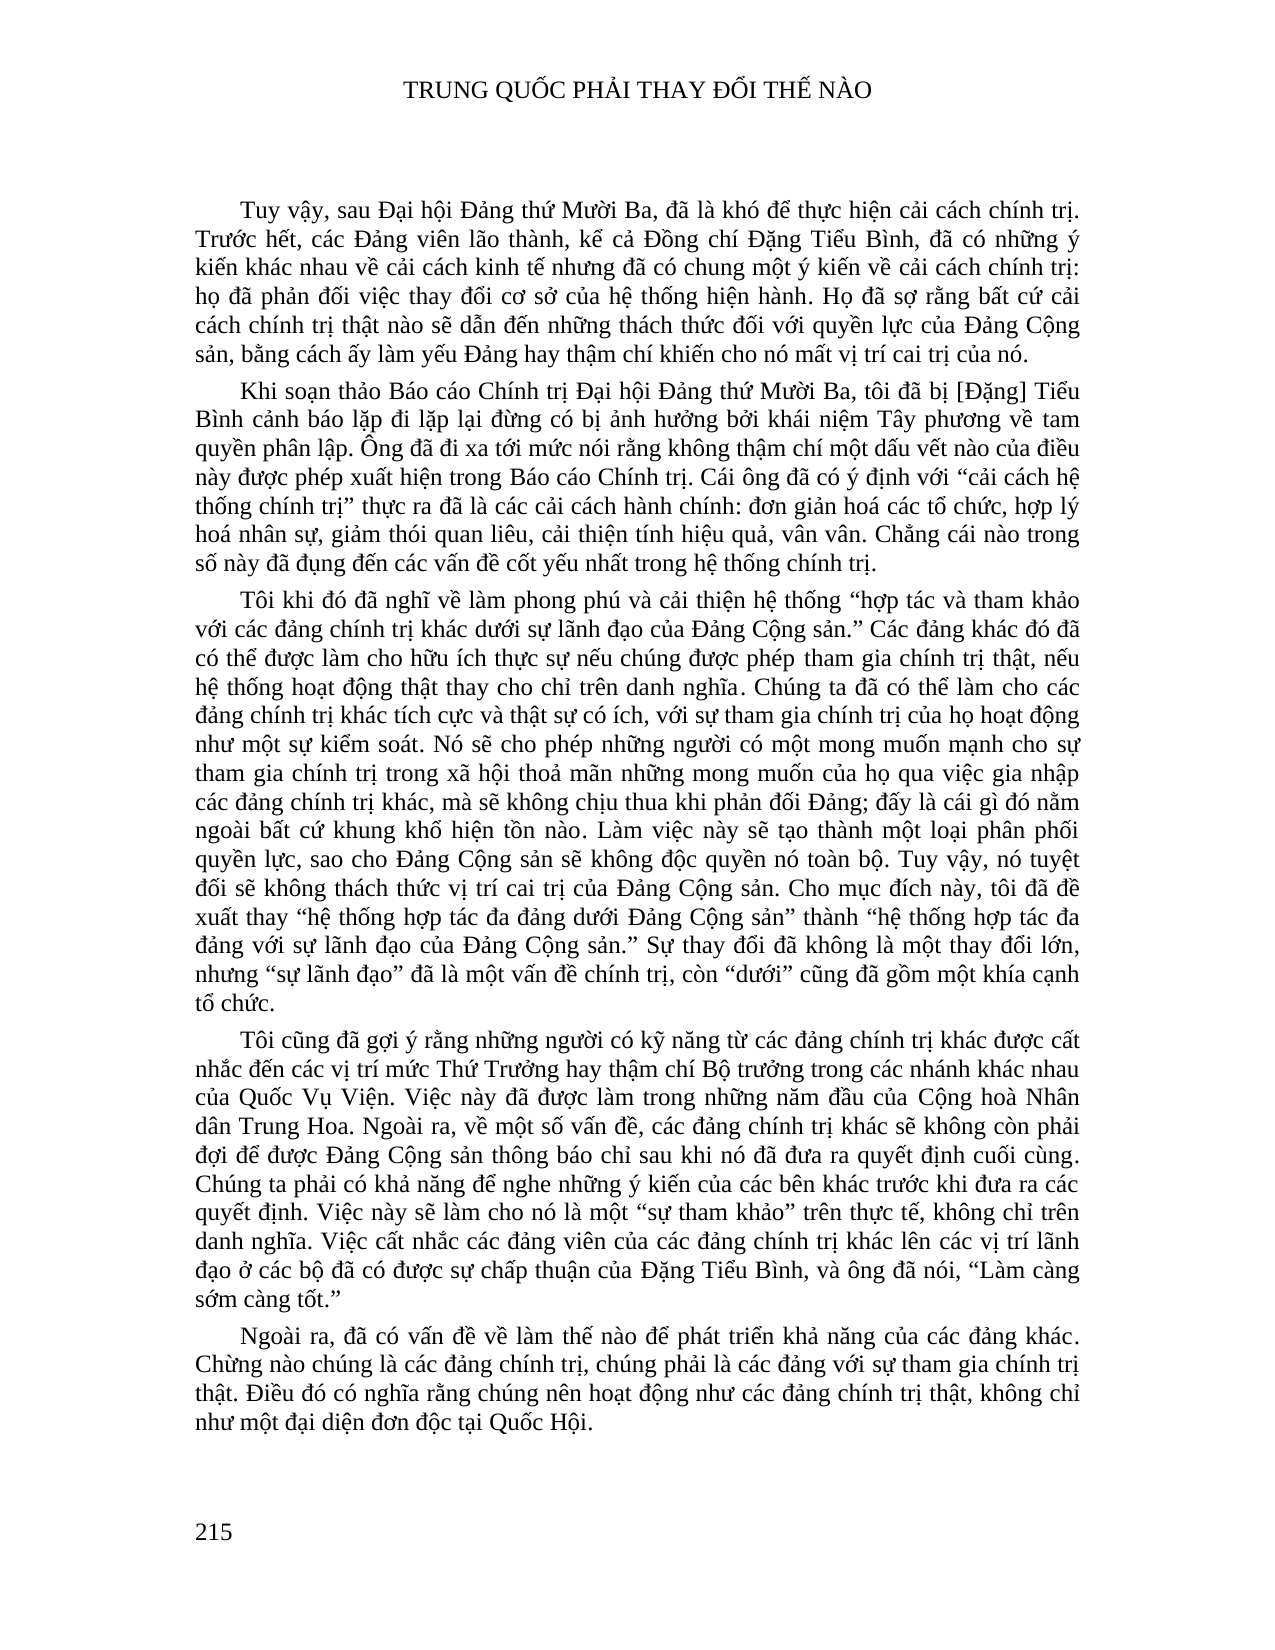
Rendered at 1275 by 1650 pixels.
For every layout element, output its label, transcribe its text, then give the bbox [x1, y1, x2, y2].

text Tuy vậy, sau Đại hội Đảng thứ Mười Ba, đã là khó để thực hiện cải cách chính trị. Trước hết, các Đảng viên lão thành, kể cả Đồng chí Đặng Tiểu Bình, đã có những ý kiến khác nhau về cải cách kinh tế nhưng đã có chung một ý kiến về cải cách chính trị: họ đã phản đối việc thay đổi cơ sở của hệ thống hiện hành. Họ đã sợ rằng bất cứ cải cách chính trị thật nào sẽ dẫn đến những thách thức đối với quyền lực của Đảng Cộng sản, bằng cách ấy làm yếu Đảng hay thậm chí khiến cho nó mất vị trí cai trị của nó. [195, 195, 1080, 367]
text Ngoài ra, đã có vấn đề về làm thế nào để phát triển khả năng của các đảng khác. Chừng nào chúng là các đảng chính trị, chúng phải là các đảng với sự tham gia chính trị thật. Điều đó có nghĩa rằng chúng nên hoạt động như các đảng chính trị thật, không chỉ như một đại diện đơn độc tại Quốc Hội. [195, 1321, 1080, 1436]
text Tôi cũng đã gợi ý rằng những người có kỹ năng từ các đảng chính trị khác được cất nhắc đến các vị trí mức Thứ Trưởng hay thậm chí Bộ trưởng trong các nhánh khác nhau của Quốc Vụ Viện. Việc này đã được làm trong những năm đầu của Cộng hoà Nhân dân Trung Hoa. Ngoài ra, về một số vấn đề, các đảng chính trị khác sẽ không còn phải đợi để được Đảng Cộng sản thông báo chỉ sau khi nó đã đưa ra quyết định cuối cùng. Chúng ta phải có khả năng để nghe những ý kiến của các bên khác trước khi đưa ra các quyết định. Việc này sẽ làm cho nó là một “sự tham khảo” trên thực tế, không chỉ trên danh nghĩa. Việc cất nhắc các đảng viên của các đảng chính trị khác lên các vị trí lãnh đạo ở các bộ đã có được sự chấp thuận của Đặng Tiểu Bình, và ông đã nói, “Làm càng sớm càng tốt.” [195, 1025, 1080, 1312]
text Tôi khi đó đã nghĩ về làm phong phú và cải thiện hệ thống “hợp tác và tham khảo với các đảng chính trị khác dưới sự lãnh đạo của Đảng Cộng sản.” Các đảng khác đó đã có thể được làm cho hữu ích thực sự nếu chúng được phép tham gia chính trị thật, nếu hệ thống hoạt động thật thay cho chỉ trên danh nghĩa. Chúng ta đã có thể làm cho các đảng chính trị khác tích cực và thật sự có ích, với sự tham gia chính trị của họ hoạt động như một sự kiểm soát. Nó sẽ cho phép những người có một mong muốn mạnh cho sự tham gia chính trị trong xã hội thoả mãn những mong muốn của họ qua việc gia nhập các đảng chính trị khác, mà sẽ không chịu thua khi phản đối Đảng; đấy là cái gì đó nằm ngoài bất cứ khung khổ hiện tồn nào. Làm việc này sẽ tạo thành một loại phân phối quyền lực, sao cho Đảng Cộng sản sẽ không độc quyền nó toàn bộ. Tuy vậy, nó tuyệt đối sẽ không thách thức vị trí cai trị của Đảng Cộng sản. Cho mục đích này, tôi đã đề xuất thay “hệ thống hợp tác đa đảng dưới Đảng Cộng sản” thành “hệ thống hợp tác đa đảng với sự lãnh đạo của Đảng Cộng sản.” Sự thay đổi đã không là một thay đổi lớn, nhưng “sự lãnh đạo” đã là một vấn đề chính trị, còn “dưới” cũng đã gồm một khía cạnh tổ chức. [195, 585, 1080, 1017]
text Khi soạn thảo Báo cáo Chính trị Đại hội Đảng thứ Mười Ba, tôi đã bị [Đặng] Tiểu Bình cảnh báo lặp đi lặp lại đừng có bị ảnh hưởng bởi khái niệm Tây phương về tam quyền phân lập. Ông đã đi xa tới mức nói rằng không thậm chí một dấu vết nào của điều này được phép xuất hiện trong Báo cáo Chính trị. Cái ông đã có ý định với “cải cách hệ thống chính trị” thực ra đã là các cải cách hành chính: đơn giản hoá các tổ chức, hợp lý hoá nhân sự, giảm thói quan liêu, cải thiện tính hiệu quả, vân vân. Chẳng cái nào trong số này đã đụng đến các vấn đề cốt yếu nhất trong hệ thống chính trị. [195, 376, 1080, 577]
